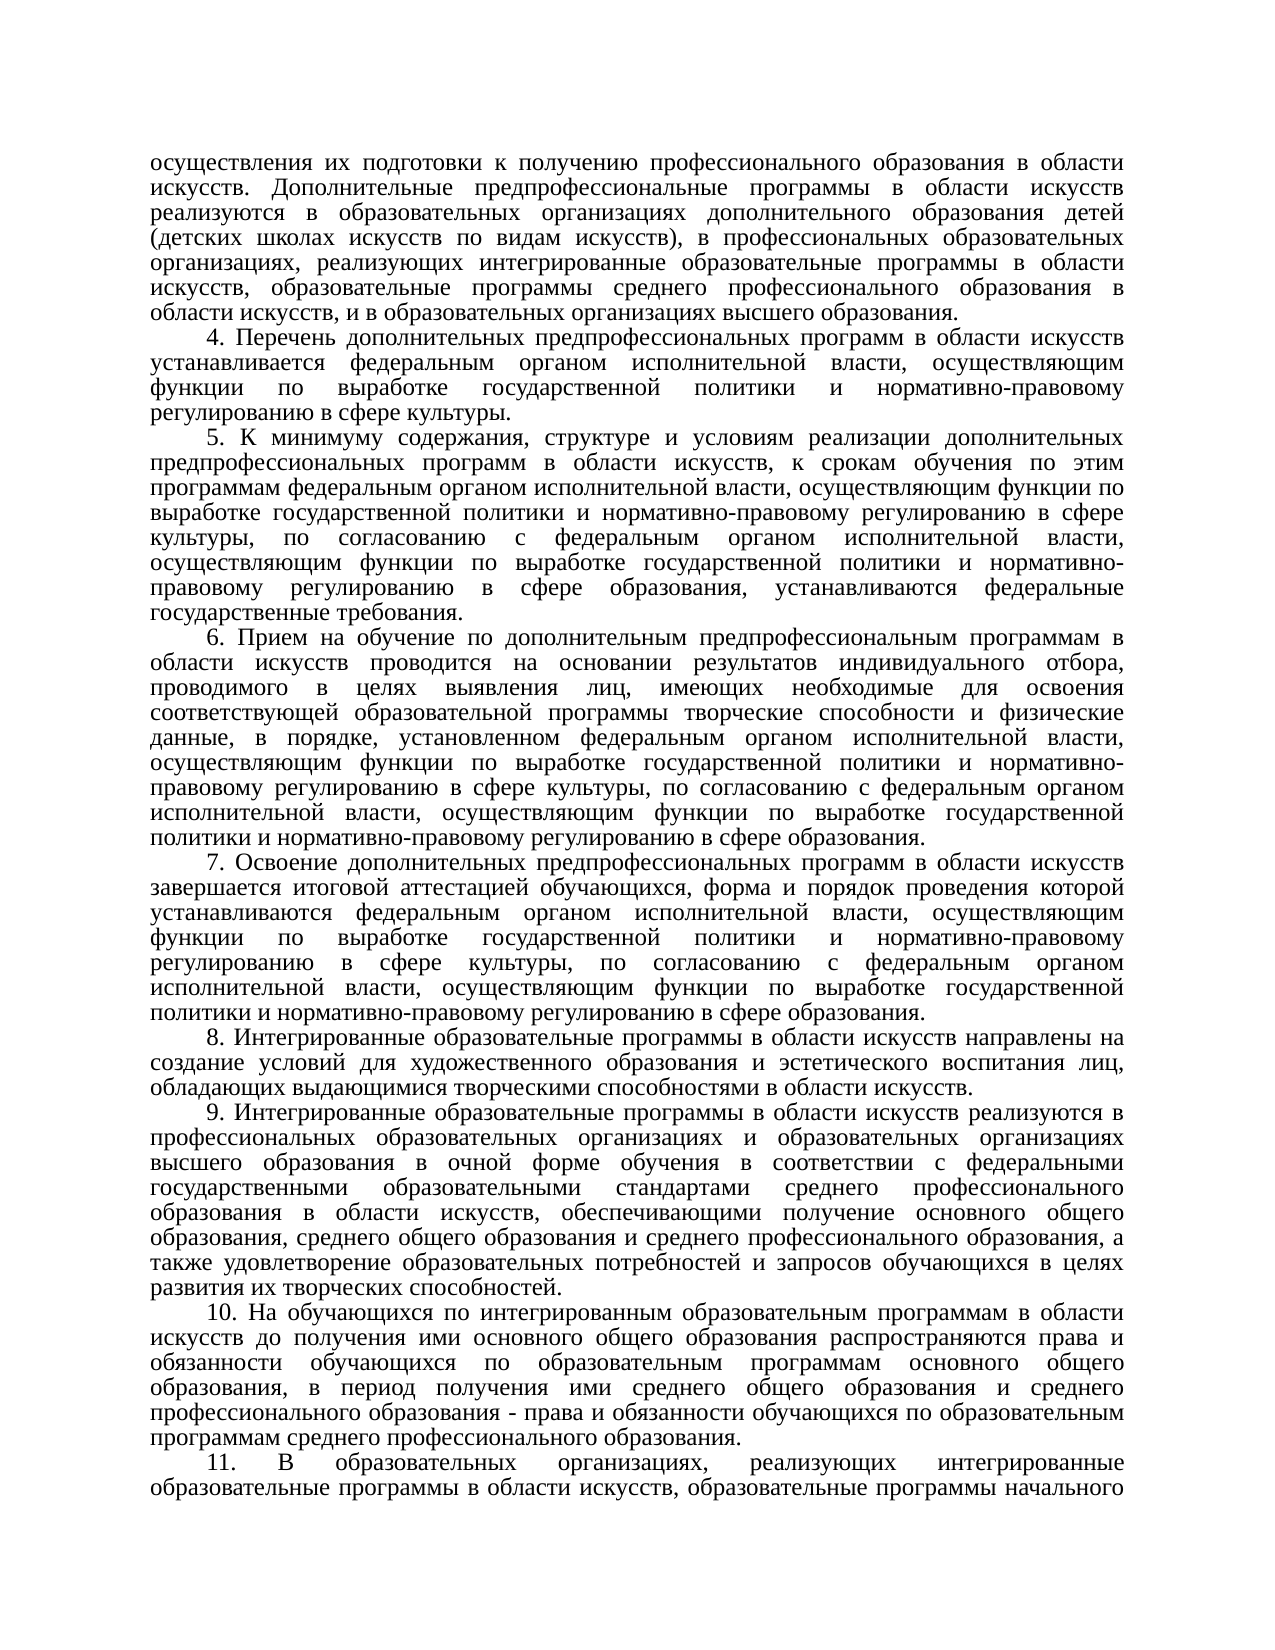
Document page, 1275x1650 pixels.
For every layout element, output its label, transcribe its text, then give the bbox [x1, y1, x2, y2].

text 8. Интегрированные образовательные программы в области искусств направлены на создание условий для художественного образования и эстетического воспитания лиц, обладающих выдающимися творческими способностями в области искусств. [150, 1025, 1125, 1100]
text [150, 1450, 1125, 1500]
text 7. Освоение дополнительных предпрофессиональных программ в области искусств завершается итоговой аттестацией обучающихся, форма и порядок проведения которой устанавливаются федеральным органом исполнительной власти, осуществляющим функции по выработке государственной политики и нормативно-правовому регулированию в сфере культуры, по согласованию с федеральным органом исполнительной власти, осуществляющим функции по выработке государственной политики и нормативно-правовому регулированию в сфере образования. [150, 850, 1125, 1025]
text 6. Прием на обучение по дополнительным предпрофессиональным программам в области искусств проводится на основании результатов индивидуального отбора, проводимого в целях выявления лиц, имеющих необходимые для освоения соответствующей образовательной программы творческие способности и физические данные, в порядке, установленном федеральным органом исполнительной власти, осуществляющим функции по выработке государственной политики и нормативно-правовому регулированию в сфере культуры, по согласованию с федеральным органом исполнительной власти, осуществляющим функции по выработке государственной политики и нормативно-правовому регулированию в сфере образования. [150, 625, 1125, 850]
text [150, 150, 1125, 325]
text 4. Перечень дополнительных предпрофессиональных программ в области искусств устанавливается федеральным органом исполнительной власти, осуществляющим функции по выработке государственной политики и нормативно-правовому регулированию в сфере культуры. [150, 325, 1125, 425]
text 10. На обучающихся по интегрированным образовательным программам в области искусств до получения ими основного общего образования распространяются права и обязанности обучающихся по образовательным программам основного общего образования, в период получения ими среднего общего образования и среднего профессионального образования - права и обязанности обучающихся по образовательным программам среднего профессионального образования. [150, 1300, 1125, 1450]
text 5. К минимуму содержания, структуре и условиям реализации дополнительных предпрофессиональных программ в области искусств, к срокам обучения по этим программам федеральным органом исполнительной власти, осуществляющим функции по выработке государственной политики и нормативно-правовому регулированию в сфере культуры, по согласованию с федеральным органом исполнительной власти, осуществляющим функции по выработке государственной политики и нормативно-правовому регулированию в сфере образования, устанавливаются федеральные государственные требования. [150, 425, 1125, 625]
text 9. Интегрированные образовательные программы в области искусств реализуются в профессиональных образовательных организациях и образовательных организациях высшего образования в очной форме обучения в соответствии с федеральными государственными образовательными стандартами среднего профессионального образования в области искусств, обеспечивающими получение основного общего образования, среднего общего образования и среднего профессионального образования, а также удовлетворение образовательных потребностей и запросов обучающихся в целях развития их творческих способностей. [150, 1100, 1125, 1300]
